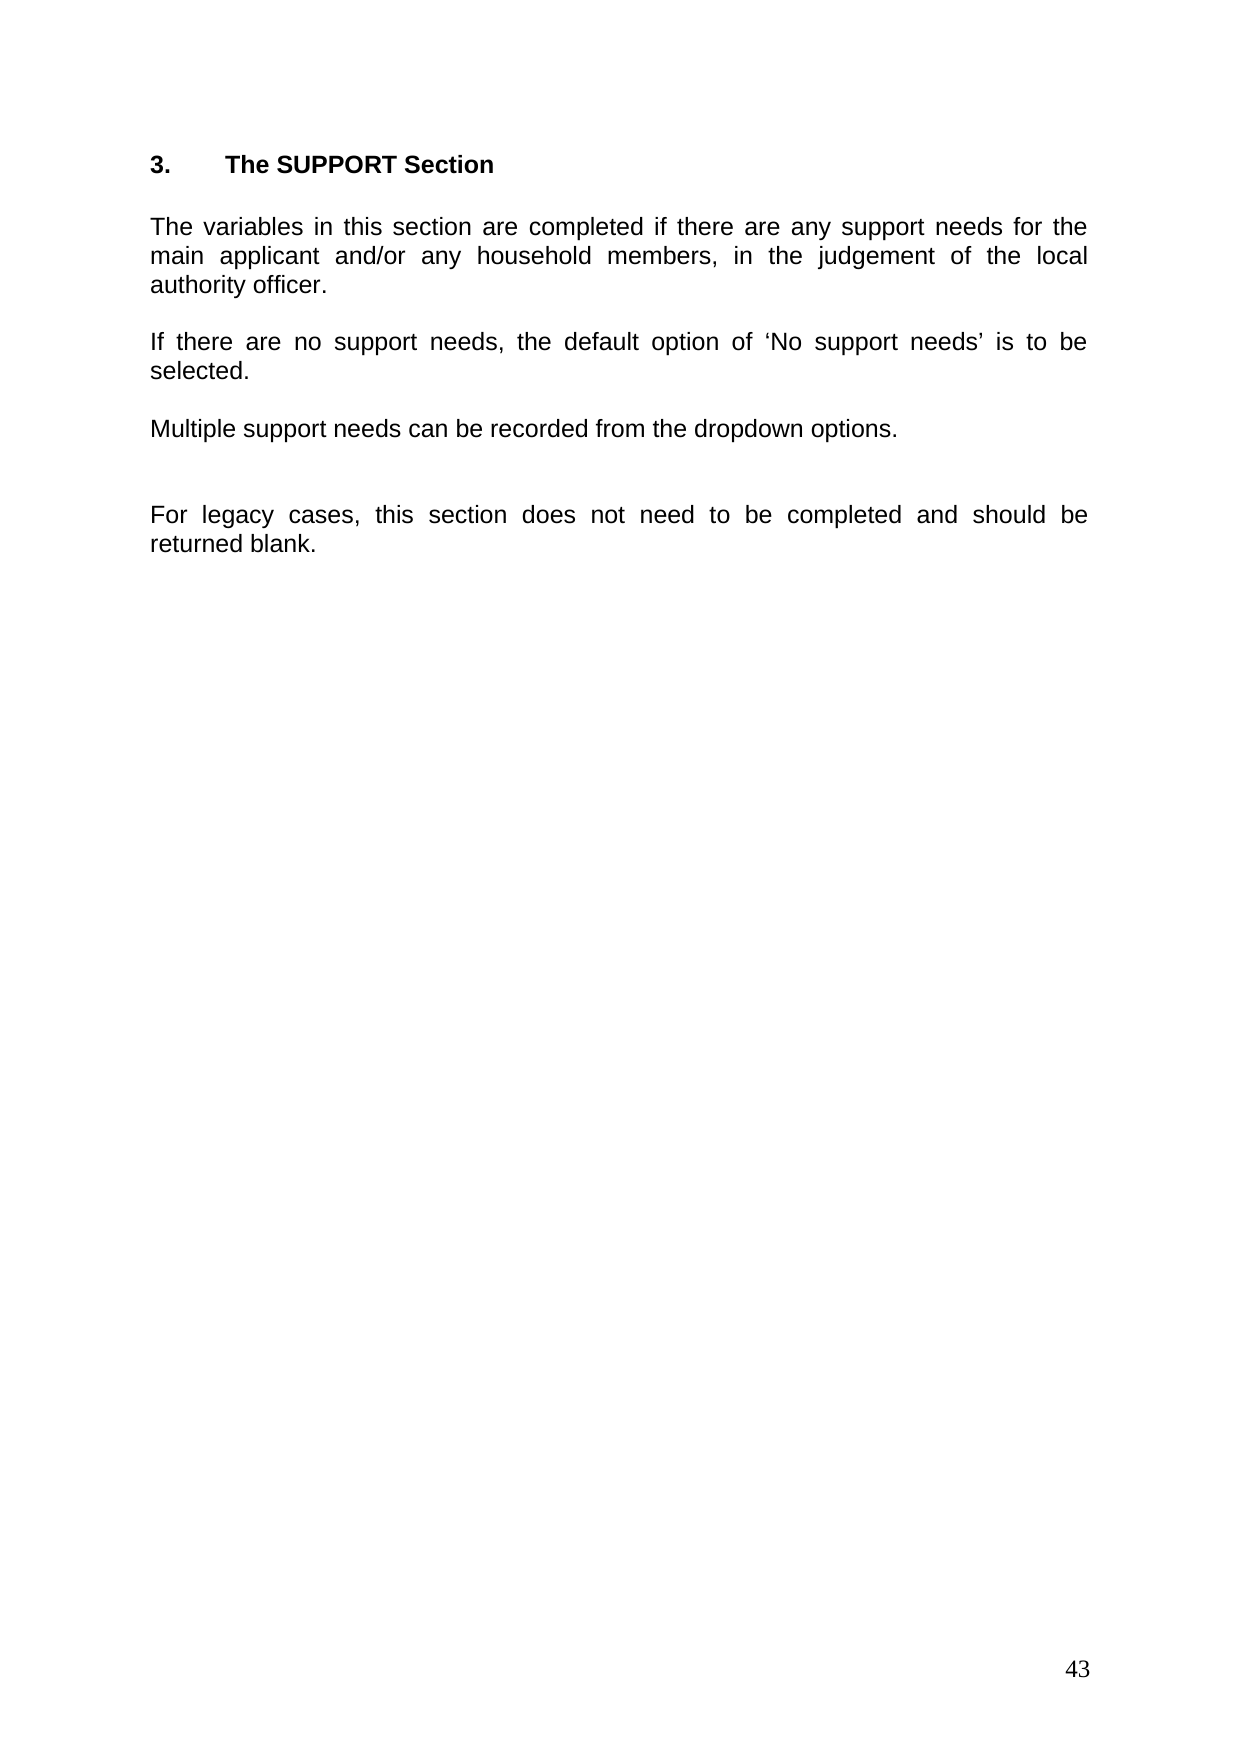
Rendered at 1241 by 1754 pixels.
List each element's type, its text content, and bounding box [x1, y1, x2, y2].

text The variables in this section are completed if there are any support needs for the main applicant and/or any household members, in the judgement of the local authority officer. [150, 212, 1090, 298]
text For legacy cases, this section does not need to be completed and should be returned blank. [150, 500, 1090, 557]
text If there are no support needs, the default option of ‘No support needs’ is to be selected. [150, 327, 1090, 385]
subtitle The SUPPORT Section [150, 150, 1090, 179]
text Multiple support needs can be recorded from the dropdown options. [150, 413, 1090, 442]
